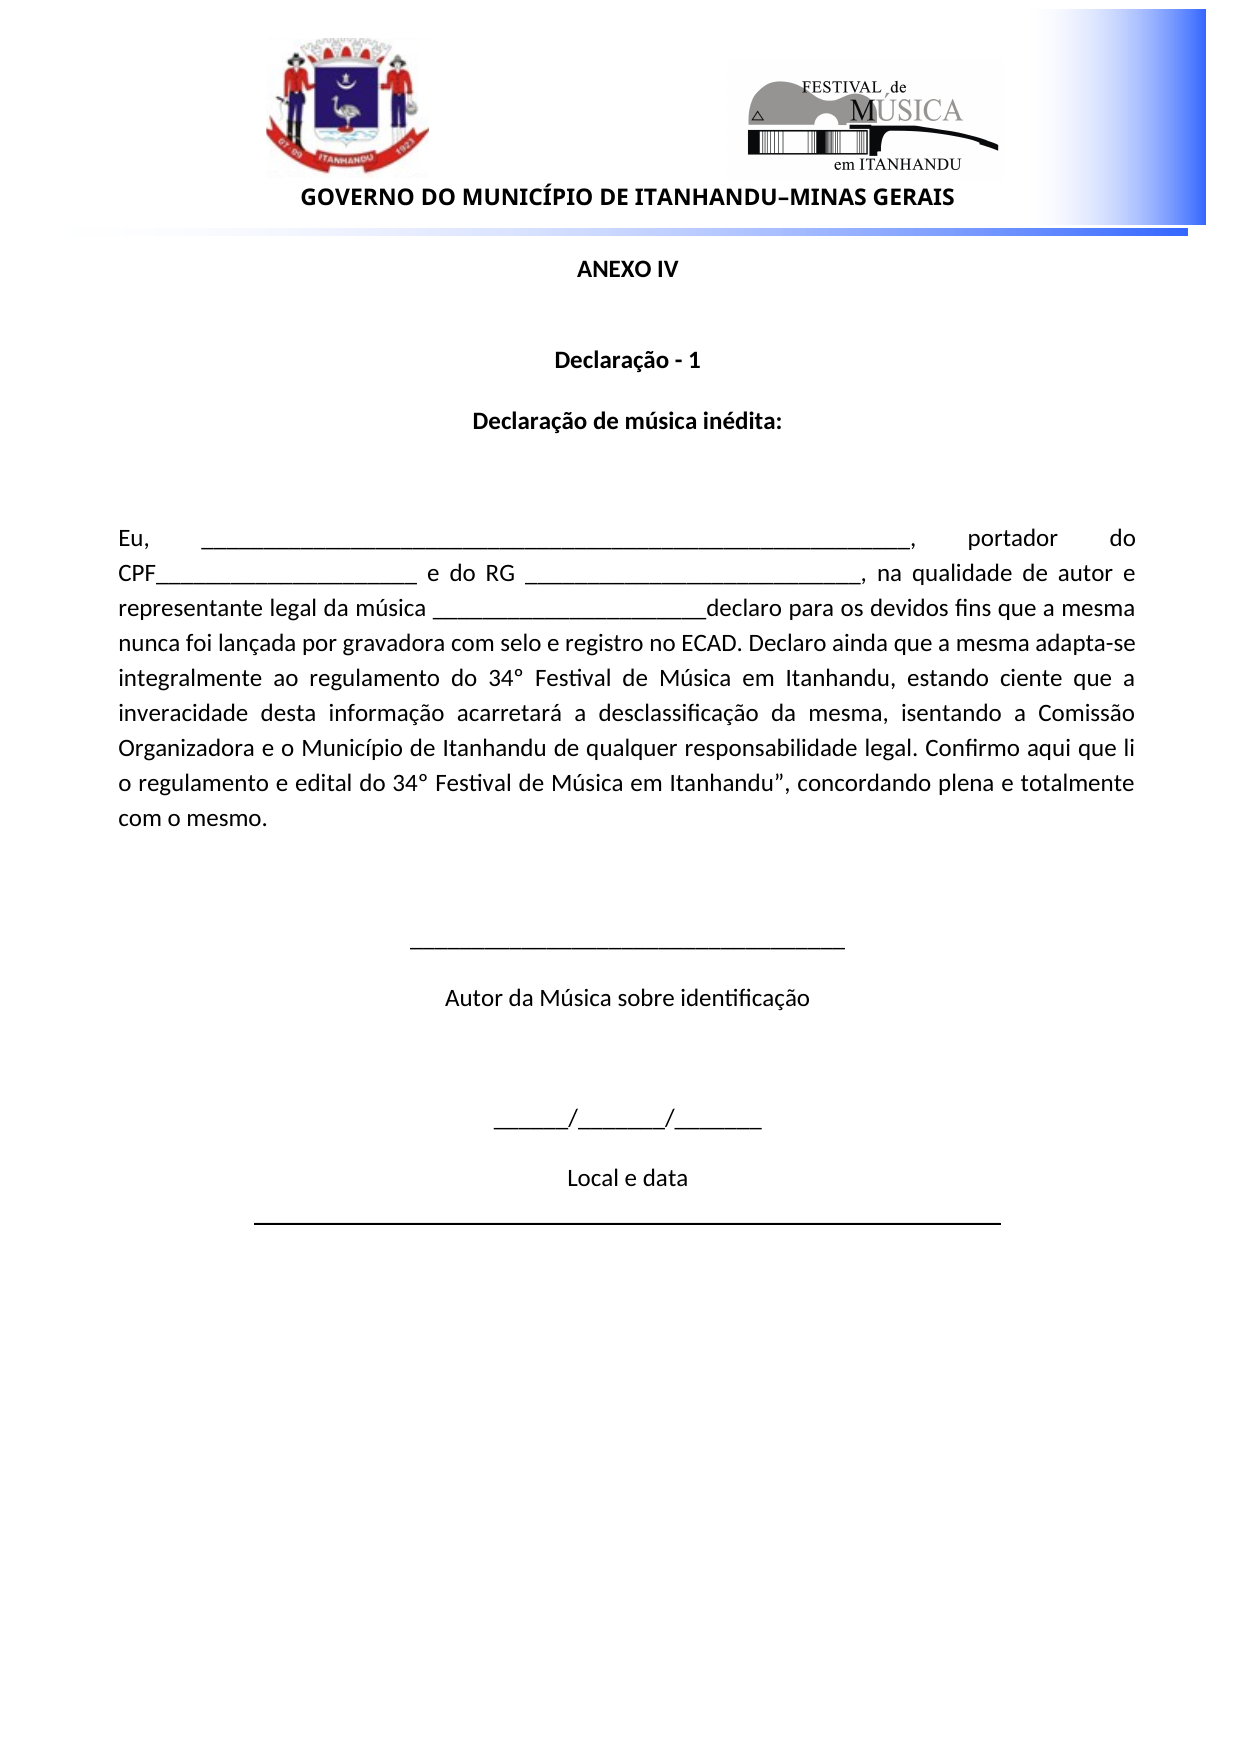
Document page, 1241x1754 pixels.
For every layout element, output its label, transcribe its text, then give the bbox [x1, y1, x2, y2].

text Declaração de música inédita: [118, 405, 1137, 436]
text Autor da Música sobre identificação [118, 982, 1137, 1012]
text ____________________________________________________________ [118, 1197, 1137, 1227]
text Eu, _________________________________________________________, portador do CPF_____________________ e do RG ___________________________, na qualidade de autor e representante legal da música ______________________declaro para os devidos fins que a mesma nunca foi lançada por gravadora com selo e registro no ECAD. Declaro ainda que a mesma adapta-se integralmente ao regulamento do 34º Festival de Música em Itanhandu, estando ciente que a inveracidade desta informação acarretará a desclassificação da mesma, isentando a Comissão Organizadora e o Município de Itanhandu de qualquer responsabilidade legal. Confirmo aqui que li o regulamento e edital do 34º Festival de Música em Itanhandu”, concordando plena e totalmente com o mesmo. [118, 522, 1137, 832]
text ANEXO IV [118, 253, 1137, 283]
text Local e data [118, 1162, 1137, 1192]
text ___________________________________ [118, 922, 1137, 952]
text ______/_______/_______ [118, 1102, 1137, 1132]
text Declaração - 1 [118, 344, 1137, 375]
picture [727, 58, 1004, 181]
picture [266, 38, 430, 178]
